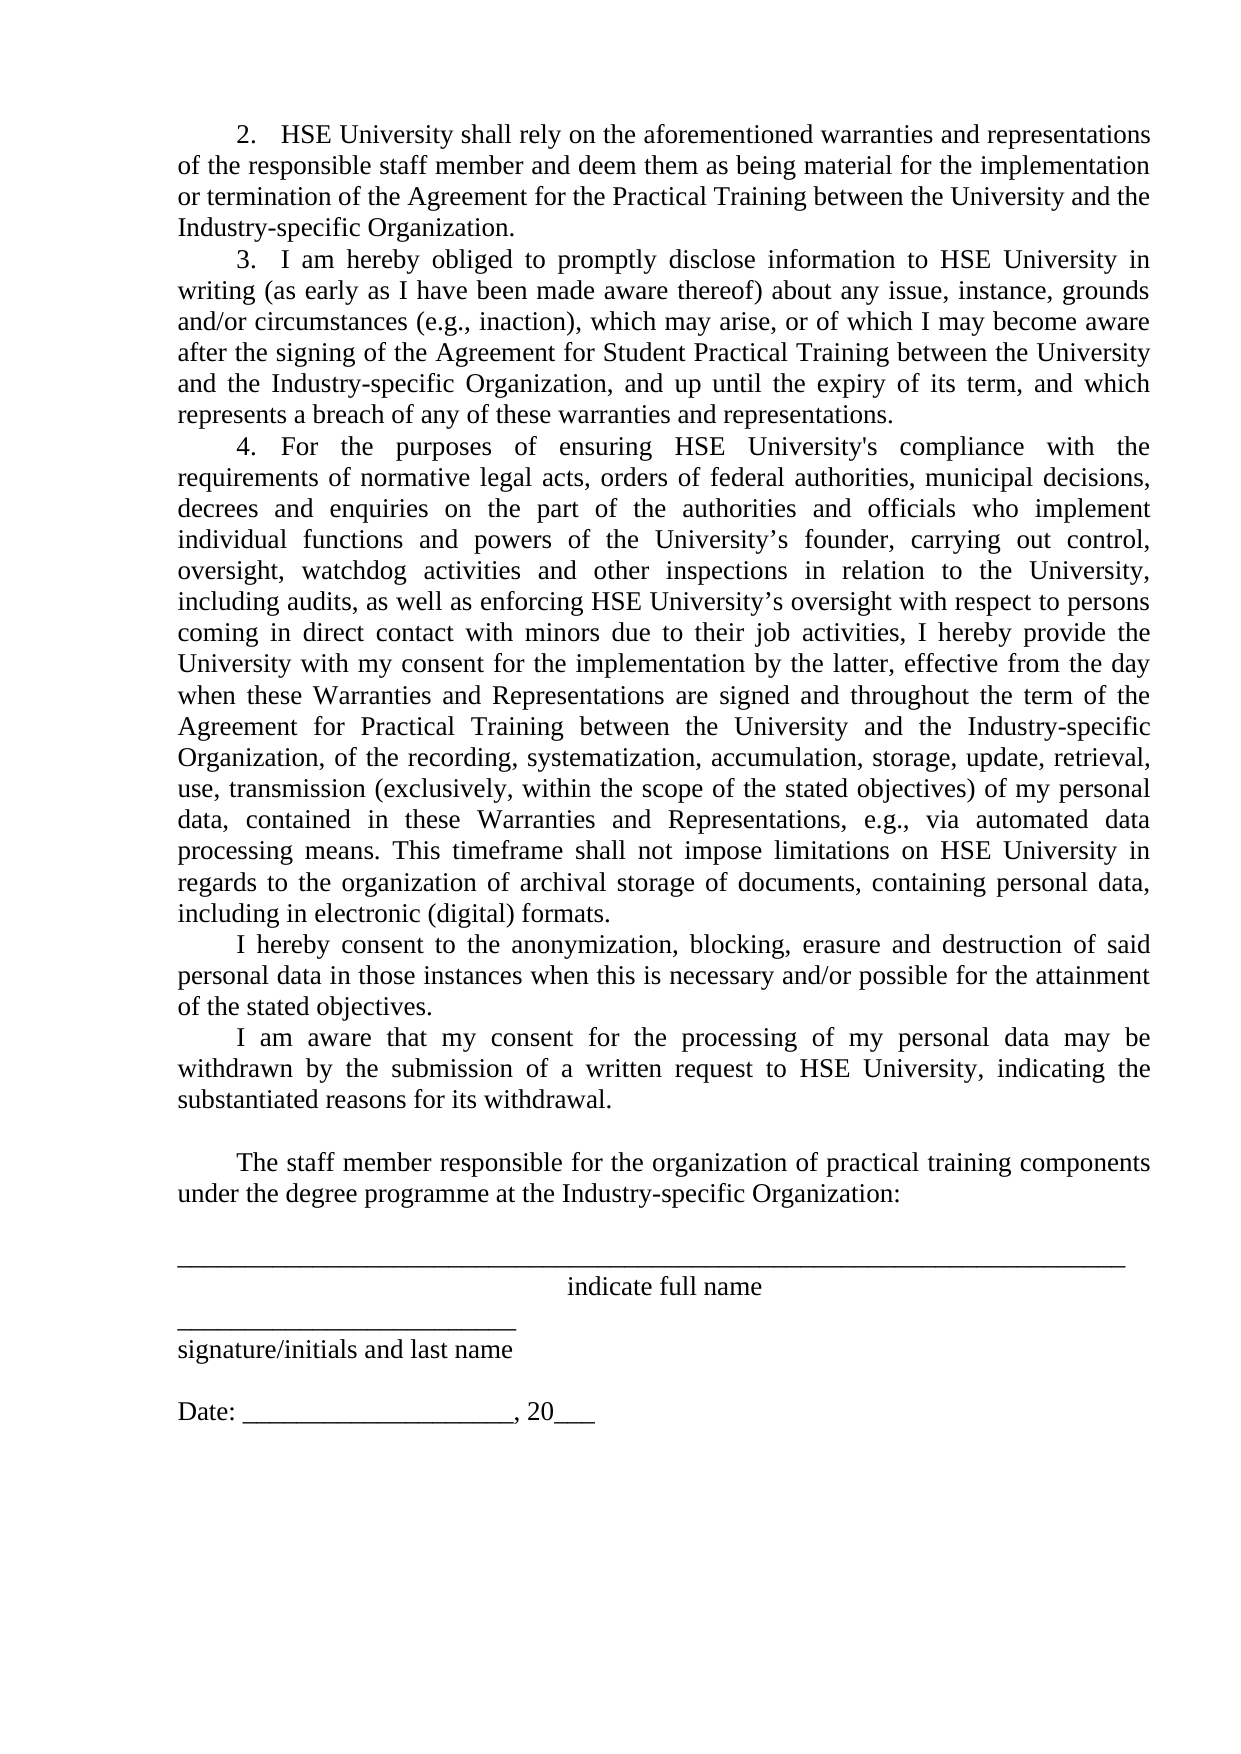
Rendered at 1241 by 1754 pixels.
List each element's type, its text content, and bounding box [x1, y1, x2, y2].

text ______________________________________________________________________ [177, 1239, 1152, 1271]
text 3. I am hereby obliged to promptly disclose information to HSE University in writing (as early as I have been made aware thereof) about any issue, instance, grounds and/or circumstances (e.g., inaction), which may arise, or of which I may become aware after the signing of the Agreement for Student Practical Training between the University and the Industry-specific Organization, and up until the expiry of its term, and which represents a breach of any of these warranties and representations. [177, 243, 1152, 429]
text I am aware that my consent for the processing of my personal data may be withdrawn by the submission of a written request to HSE University, indicating the substantiated reasons for its withdrawal. [177, 1021, 1152, 1115]
text Date: ____________________, 20___ [177, 1395, 1152, 1426]
text I hereby consent to the anonymization, blocking, erasure and destruction of said personal data in those instances when this is necessary and/or possible for the attainment of the stated objectives. [177, 928, 1152, 1021]
text indicate full name [177, 1271, 1152, 1302]
text The staff member responsible for the organization of practical training components under the degree programme at the Industry-specific Organization: [177, 1146, 1152, 1208]
text signature/initials and last name [177, 1333, 1152, 1364]
text 4. For the purposes of ensuring HSE University's compliance with the requirements of normative legal acts, orders of federal authorities, municipal decisions, decrees and enquiries on the part of the authorities and officials who implement individual functions and powers of the University’s founder, carrying out control, oversight, watchdog activities and other inspections in relation to the University, including audits, as well as enforcing HSE University’s oversight with respect to persons coming in direct contact with minors due to their job activities, I hereby provide the University with my consent for the implementation by the latter, effective from the day when these Warranties and Representations are signed and throughout the term of the Agreement for Practical Training between the University and the Industry-specific Organization, of the recording, systematization, accumulation, storage, update, retrieval, use, transmission (exclusively, within the scope of the stated objectives) of my personal data, contained in these Warranties and Representations, e.g., via automated data processing means. This timeframe shall not impose limitations on HSE University in regards to the organization of archival storage of documents, containing personal data, including in electronic (digital) formats. [177, 429, 1152, 928]
text 2. HSE University shall rely on the aforementioned warranties and representations of the responsible staff member and deem them as being material for the implementation or termination of the Agreement for the Practical Training between the University and the Industry-specific Organization. [177, 118, 1152, 243]
text _________________________ [177, 1302, 1152, 1333]
